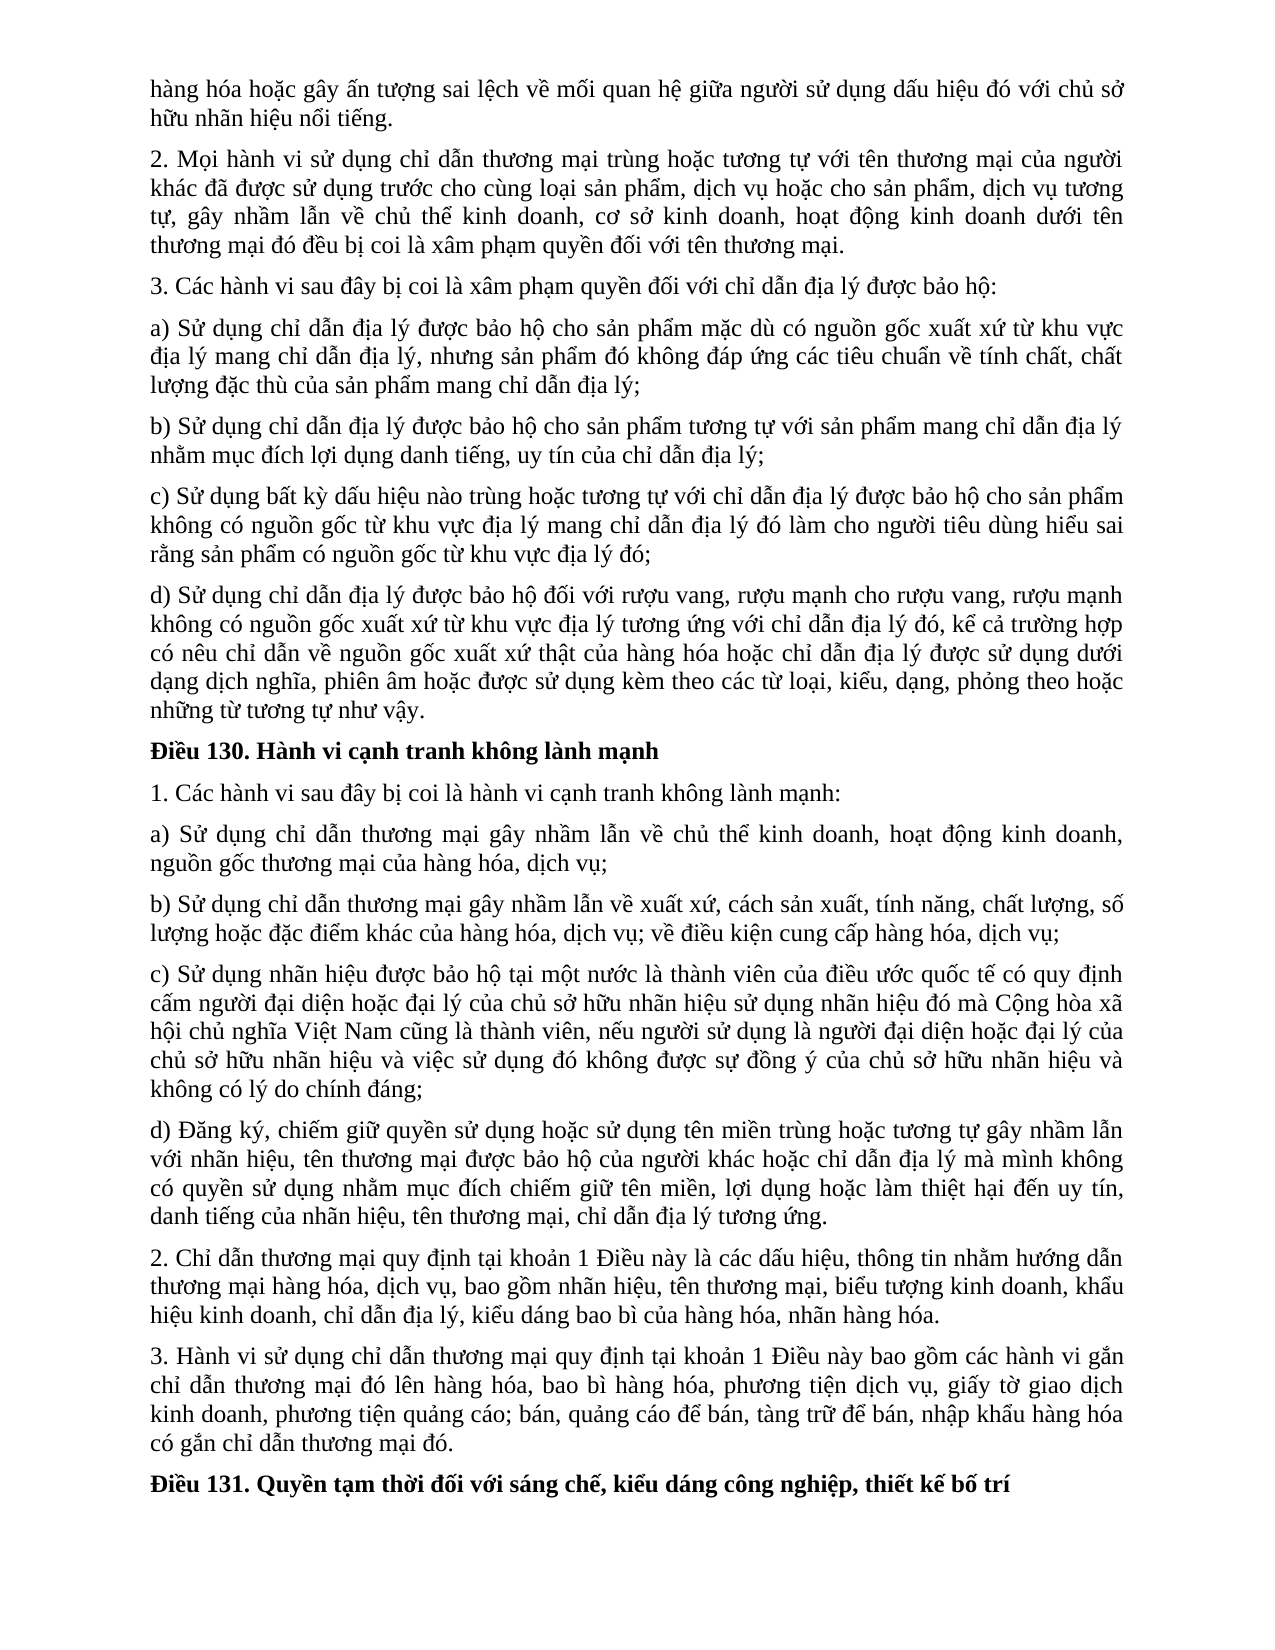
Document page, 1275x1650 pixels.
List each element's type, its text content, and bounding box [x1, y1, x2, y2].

text b) Sử dụng chỉ dẫn địa lý được bảo hộ cho sản phẩm tương tự với sản phẩm mang chỉ dẫn địa lý nhằm mục đích lợi dụng danh tiếng, uy tín của chỉ dẫn địa lý; [150, 411, 1125, 469]
text 1. Các hành vi sau đây bị coi là hành vi cạnh tranh không lành mạnh: [150, 778, 1125, 806]
text a) Sử dụng chỉ dẫn thương mại gây nhầm lẫn về chủ thể kinh doanh, hoạt động kinh doanh, nguồn gốc thương mại của hàng hóa, dịch vụ; [150, 819, 1125, 876]
text d) Sử dụng chỉ dẫn địa lý được bảo hộ đối với rượu vang, rượu mạnh cho rượu vang, rượu mạnh không có nguồn gốc xuất xứ từ khu vực địa lý tương ứng với chỉ dẫn địa lý đó, kể cả trường hợp có nêu chỉ dẫn về nguồn gốc xuất xứ thật của hàng hóa hoặc chỉ dẫn địa lý được sử dụng dưới dạng dịch nghĩa, phiên âm hoặc được sử dụng kèm theo các từ loại, kiểu, dạng, phỏng theo hoặc những từ tương tự như vậy. [150, 580, 1125, 724]
text c) Sử dụng bất kỳ dấu hiệu nào trùng hoặc tương tự với chỉ dẫn địa lý được bảo hộ cho sản phẩm không có nguồn gốc từ khu vực địa lý mang chỉ dẫn địa lý đó làm cho người tiêu dùng hiểu sai rằng sản phẩm có nguồn gốc từ khu vực địa lý đó; [150, 481, 1125, 568]
text a) Sử dụng chỉ dẫn địa lý được bảo hộ cho sản phẩm mặc dù có nguồn gốc xuất xứ từ khu vực địa lý mang chỉ dẫn địa lý, nhưng sản phẩm đó không đáp ứng các tiêu chuẩn về tính chất, chất lượng đặc thù của sản phẩm mang chỉ dẫn địa lý; [150, 313, 1125, 399]
text c) Sử dụng nhãn hiệu được bảo hộ tại một nước là thành viên của điều ước quốc tế có quy định cấm người đại diện hoặc đại lý của chủ sở hữu nhãn hiệu sử dụng nhãn hiệu đó mà Cộng hòa xã hội chủ nghĩa Việt Nam cũng là thành viên, nếu người sử dụng là người đại diện hoặc đại lý của chủ sở hữu nhãn hiệu và việc sử dụng đó không được sự đồng ý của chủ sở hữu nhãn hiệu và không có lý do chính đáng; [150, 959, 1125, 1103]
text b) Sử dụng chỉ dẫn thương mại gây nhầm lẫn về xuất xứ, cách sản xuất, tính năng, chất lượng, số lượng hoặc đặc điểm khác của hàng hóa, dịch vụ; về điều kiện cung cấp hàng hóa, dịch vụ; [150, 889, 1125, 946]
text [150, 74, 1125, 131]
text Điều 130. Hành vi cạnh tranh không lành mạnh [150, 736, 1125, 765]
text d) Đăng ký, chiếm giữ quyền sử dụng hoặc sử dụng tên miền trùng hoặc tương tự gây nhầm lẫn với nhãn hiệu, tên thương mại được bảo hộ của người khác hoặc chỉ dẫn địa lý mà mình không có quyền sử dụng nhằm mục đích chiếm giữ tên miền, lợi dụng hoặc làm thiệt hại đến uy tín, danh tiếng của nhãn hiệu, tên thương mại, chỉ dẫn địa lý tương ứng. [150, 1115, 1125, 1230]
text 2. Chỉ dẫn thương mại quy định tại khoản 1 Điều này là các dấu hiệu, thông tin nhằm hướng dẫn thương mại hàng hóa, dịch vụ, bao gồm nhãn hiệu, tên thương mại, biểu tượng kinh doanh, khẩu hiệu kinh doanh, chỉ dẫn địa lý, kiểu dáng bao bì của hàng hóa, nhãn hàng hóa. [150, 1243, 1125, 1329]
text 3. Các hành vi sau đây bị coi là xâm phạm quyền đối với chỉ dẫn địa lý được bảo hộ: [150, 271, 1125, 300]
text 2. Mọi hành vi sử dụng chỉ dẫn thương mại trùng hoặc tương tự với tên thương mại của người khác đã được sử dụng trước cho cùng loại sản phẩm, dịch vụ hoặc cho sản phẩm, dịch vụ tương tự, gây nhầm lẫn về chủ thể kinh doanh, cơ sở kinh doanh, hoạt động kinh doanh dưới tên thương mại đó đều bị coi là xâm phạm quyền đối với tên thương mại. [150, 144, 1125, 259]
text Điều 131. Quyền tạm thời đối với sáng chế, kiểu dáng công nghiệp, thiết kế bố trí [150, 1469, 1125, 1498]
text 3. Hành vi sử dụng chỉ dẫn thương mại quy định tại khoản 1 Điều này bao gồm các hành vi gắn chỉ dẫn thương mại đó lên hàng hóa, bao bì hàng hóa, phương tiện dịch vụ, giấy tờ giao dịch kinh doanh, phương tiện quảng cáo; bán, quảng cáo để bán, tàng trữ để bán, nhập khẩu hàng hóa có gắn chỉ dẫn thương mại đó. [150, 1341, 1125, 1456]
